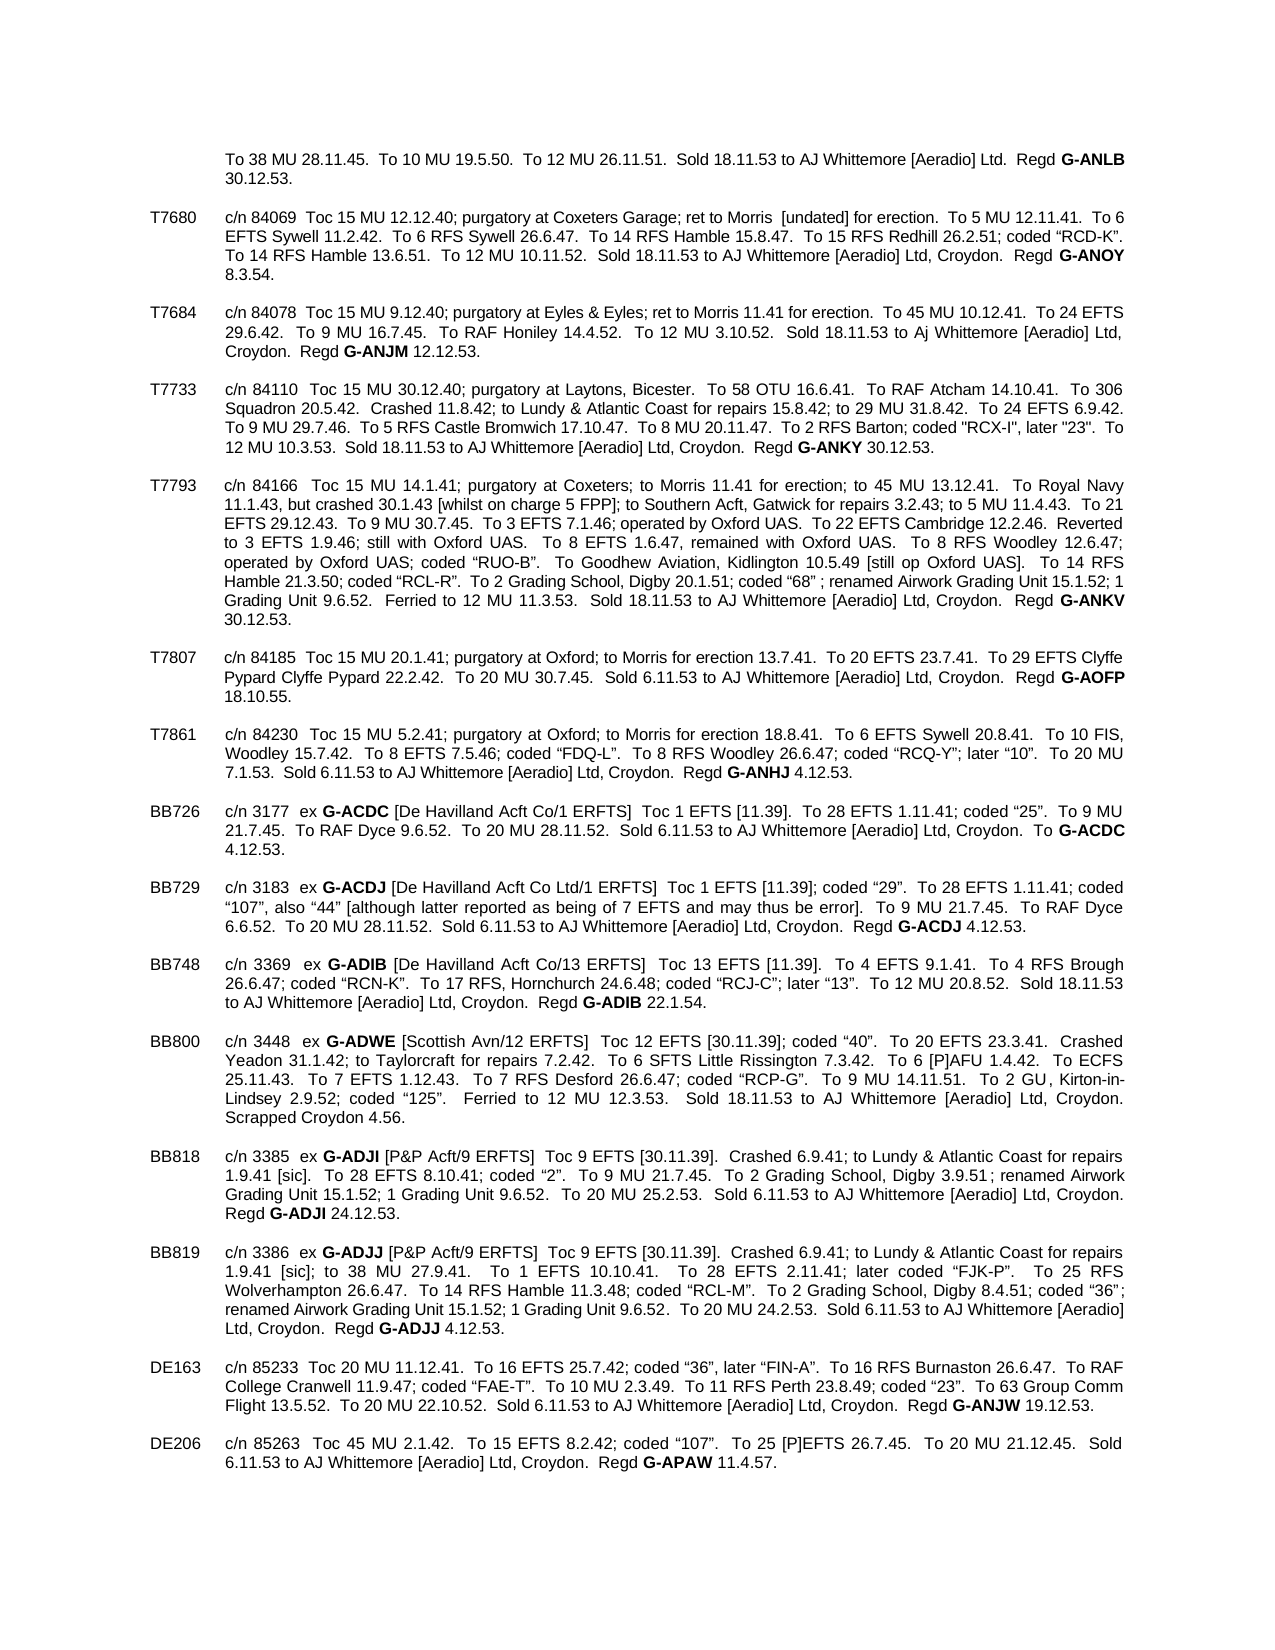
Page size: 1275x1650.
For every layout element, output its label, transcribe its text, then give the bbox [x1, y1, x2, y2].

text DE163 c/n 85233 Toc 20 MU 11.12.41. To 16 EFTS 25.7.42; coded “36”, later “FIN-A”. To 16 RFS Burnaston 26.6.47. To RAF College Cranwell 11.9.47; coded “FAE-T”. To 10 MU 2.3.49. To 11 RFS Perth 23.8.49; coded “23”. To 63 Group Comm Flight 13.5.52. To 20 MU 22.10.52. Sold 6.11.53 to AJ Whittemore [Aeradio] Ltd, Croydon. Regd G-ANJW 19.12.53. [150, 1357, 1125, 1415]
text T7807 c/n 84185 Toc 15 MU 20.1.41; purgatory at Oxford; to Morris for erection 13.7.41. To 20 EFTS 23.7.41. To 29 EFTS Clyffe Pypard Clyffe Pypard 22.2.42. To 20 MU 30.7.45. Sold 6.11.53 to AJ Whittemore [Aeradio] Ltd, Croydon. Regd G-AOFP 18.10.55. [150, 648, 1125, 706]
text DE206 c/n 85263 Toc 45 MU 2.1.42. To 15 EFTS 8.2.42; coded “107”. To 25 [P]EFTS 26.7.45. To 20 MU 21.12.45. Sold 6.11.53 to AJ Whittemore [Aeradio] Ltd, Croydon. Regd G-APAW 11.4.57. [150, 1434, 1125, 1472]
text T7684 c/n 84078 Toc 15 MU 9.12.40; purgatory at Eyles & Eyles; ret to Morris 11.41 for erection. To 45 MU 10.12.41. To 24 EFTS 29.6.42. To 9 MU 16.7.45. To RAF Honiley 14.4.52. To 12 MU 3.10.52. Sold 18.11.53 to Aj Whittemore [Aeradio] Ltd, Croydon. Regd G-ANJM 12.12.53. [150, 303, 1125, 361]
text T7793 c/n 84166 Toc 15 MU 14.1.41; purgatory at Coxeters; to Morris 11.41 for erection; to 45 MU 13.12.41. To Royal Navy 11.1.43, but crashed 30.1.43 [whilst on charge 5 FPP]; to Southern Acft, Gatwick for repairs 3.2.43; to 5 MU 11.4.43. To 21 EFTS 29.12.43. To 9 MU 30.7.45. To 3 EFTS 7.1.46; operated by Oxford UAS. To 22 EFTS Cambridge 12.2.46. Reverted to 3 EFTS 1.9.46; still with Oxford UAS. To 8 EFTS 1.6.47, remained with Oxford UAS. To 8 RFS Woodley 12.6.47; operated by Oxford UAS; coded “RUO-B”. To Goodhew Aviation, Kidlington 10.5.49 [still op Oxford UAS]. To 14 RFS Hamble 21.3.50; coded “RCL-R”. To 2 Grading School, Digby 20.1.51; coded “68” ; renamed Airwork Grading Unit 15.1.52; 1 Grading Unit 9.6.52. Ferried to 12 MU 11.3.53. Sold 18.11.53 to AJ Whittemore [Aeradio] Ltd, Croydon. Regd G-ANKV 30.12.53. [150, 476, 1125, 629]
text BB800 c/n 3448 ex G-ADWE [Scottish Avn/12 ERFTS] Toc 12 EFTS [30.11.39]; coded “40”. To 20 EFTS 23.3.41. Crashed Yeadon 31.1.42; to Taylorcraft for repairs 7.2.42. To 6 SFTS Little Rissington 7.3.42. To 6 [P]AFU 1.4.42. To ECFS 25.11.43. To 7 EFTS 1.12.43. To 7 RFS Desford 26.6.47; coded “RCP-G”. To 9 MU 14.11.51. To 2 GU, Kirton-in-Lindsey 2.9.52; coded “125”. Ferried to 12 MU 12.3.53. Sold 18.11.53 to AJ Whittemore [Aeradio] Ltd, Croydon. Scrapped Croydon 4.56. [150, 1032, 1125, 1127]
text BB819 c/n 3386 ex G-ADJJ [P&P Acft/9 ERFTS] Toc 9 EFTS [30.11.39]. Crashed 6.9.41; to Lundy & Atlantic Coast for repairs 1.9.41 [sic]; to 38 MU 27.9.41. To 1 EFTS 10.10.41. To 28 EFTS 2.11.41; later coded “FJK-P”. To 25 RFS Wolverhampton 26.6.47. To 14 RFS Hamble 11.3.48; coded “RCL-M”. To 2 Grading School, Digby 8.4.51; coded “36”; renamed Airwork Grading Unit 15.1.52; 1 Grading Unit 9.6.52. To 20 MU 24.2.53. Sold 6.11.53 to AJ Whittemore [Aeradio] Ltd, Croydon. Regd G-ADJJ 4.12.53. [150, 1242, 1125, 1338]
text T7733 c/n 84110 Toc 15 MU 30.12.40; purgatory at Laytons, Bicester. To 58 OTU 16.6.41. To RAF Atcham 14.10.41. To 306 Squadron 20.5.42. Crashed 11.8.42; to Lundy & Atlantic Coast for repairs 15.8.42; to 29 MU 31.8.42. To 24 EFTS 6.9.42. To 9 MU 29.7.46. To 5 RFS Castle Bromwich 17.10.47. To 8 MU 20.11.47. To 2 RFS Barton; coded "RCX-I", later "23". To 12 MU 10.3.53. Sold 18.11.53 to AJ Whittemore [Aeradio] Ltd, Croydon. Regd G-ANKY 30.12.53. [150, 380, 1125, 457]
text T7680 c/n 84069 Toc 15 MU 12.12.40; purgatory at Coxeters Garage; ret to Morris [undated] for erection. To 5 MU 12.11.41. To 6 EFTS Sywell 11.2.42. To 6 RFS Sywell 26.6.47. To 14 RFS Hamble 15.8.47. To 15 RFS Redhill 26.2.51; coded “RCD-K”. To 14 RFS Hamble 13.6.51. To 12 MU 10.11.52. Sold 18.11.53 to AJ Whittemore [Aeradio] Ltd, Croydon. Regd G-ANOY 8.3.54. [150, 207, 1125, 284]
text T7861 c/n 84230 Toc 15 MU 5.2.41; purgatory at Oxford; to Morris for erection 18.8.41. To 6 EFTS Sywell 20.8.41. To 10 FIS, Woodley 15.7.42. To 8 EFTS 7.5.46; coded “FDQ-L”. To 8 RFS Woodley 26.6.47; coded “RCQ-Y”; later “10”. To 20 MU 7.1.53. Sold 6.11.53 to AJ Whittemore [Aeradio] Ltd, Croydon. Regd G-ANHJ 4.12.53. [150, 725, 1125, 782]
text BB818 c/n 3385 ex G-ADJI [P&P Acft/9 ERFTS] Toc 9 EFTS [30.11.39]. Crashed 6.9.41; to Lundy & Atlantic Coast for repairs 1.9.41 [sic]. To 28 EFTS 8.10.41; coded “2”. To 9 MU 21.7.45. To 2 Grading School, Digby 3.9.51; renamed Airwork Grading Unit 15.1.52; 1 Grading Unit 9.6.52. To 20 MU 25.2.53. Sold 6.11.53 to AJ Whittemore [Aeradio] Ltd, Croydon. Regd G-ADJI 24.12.53. [150, 1147, 1125, 1223]
text BB729 c/n 3183 ex G-ACDJ [De Havilland Acft Co Ltd/1 ERFTS] Toc 1 EFTS [11.39]; coded “29”. To 28 EFTS 1.11.41; coded “107”, also “44” [although latter reported as being of 7 EFTS and may thus be error]. To 9 MU 21.7.45. To RAF Dyce 6.6.52. To 20 MU 28.11.52. Sold 6.11.53 to AJ Whittemore [Aeradio] Ltd, Croydon. Regd G-ACDJ 4.12.53. [150, 878, 1125, 936]
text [150, 150, 1125, 188]
text BB726 c/n 3177 ex G-ACDC [De Havilland Acft Co/1 ERFTS] Toc 1 EFTS [11.39]. To 28 EFTS 1.11.41; coded “25”. To 9 MU 21.7.45. To RAF Dyce 9.6.52. To 20 MU 28.11.52. Sold 6.11.53 to AJ Whittemore [Aeradio] Ltd, Croydon. To G-ACDC 4.12.53. [150, 802, 1125, 859]
text BB748 c/n 3369 ex G-ADIB [De Havilland Acft Co/13 ERFTS] Toc 13 EFTS [11.39]. To 4 EFTS 9.1.41. To 4 RFS Brough 26.6.47; coded “RCN-K”. To 17 RFS, Hornchurch 24.6.48; coded “RCJ-C”; later “13”. To 12 MU 20.8.52. Sold 18.11.53 to AJ Whittemore [Aeradio] Ltd, Croydon. Regd G-ADIB 22.1.54. [150, 955, 1125, 1012]
